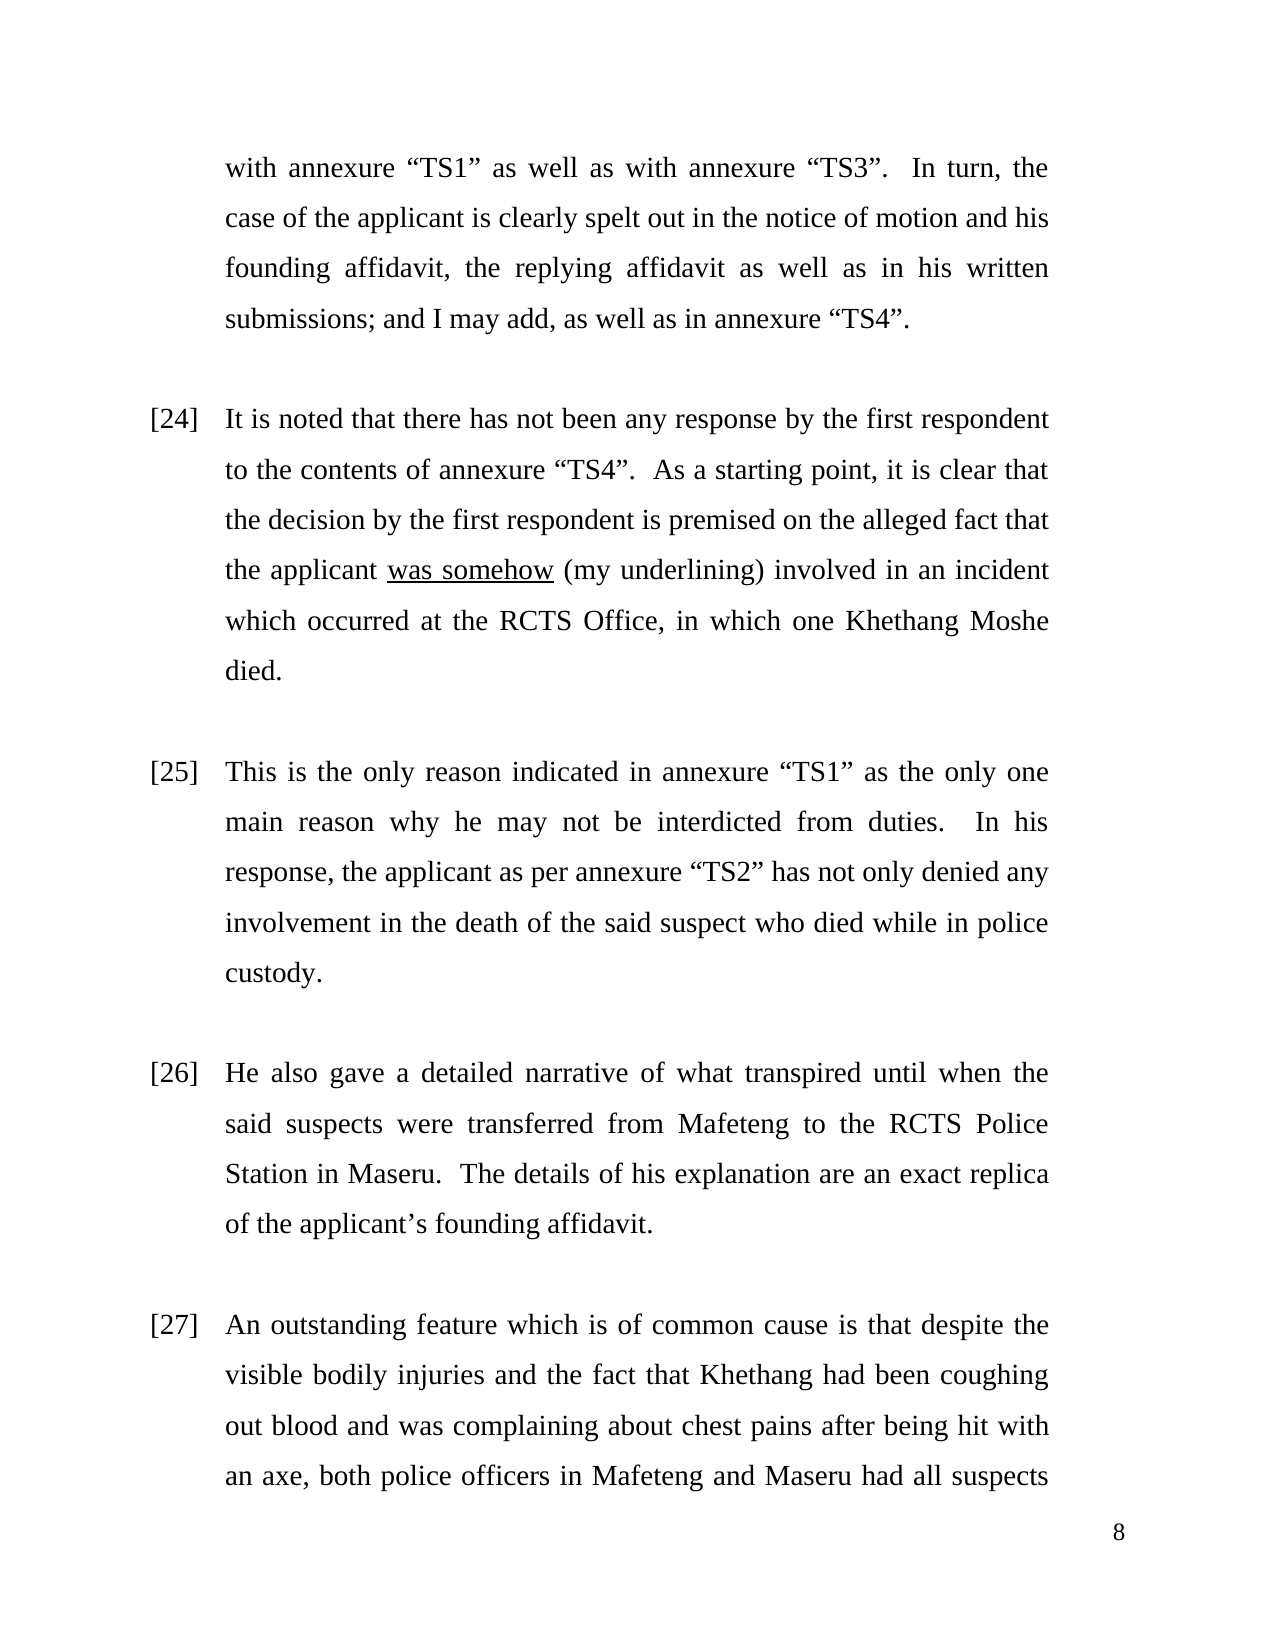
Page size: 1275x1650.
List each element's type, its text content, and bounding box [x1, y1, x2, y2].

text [150, 1307, 1050, 1492]
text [150, 150, 1050, 334]
text [24] It is noted that there has not been any response by the first respondent to the contents of annexure “TS4”. As a starting point, it is clear that the decision by the first respondent is premised on the alleged fact that the applicant was somehow (my underlining) involved in an incident which occurred at the RCTS Office, in which one Khethang Moshe died. [150, 402, 1050, 687]
text [25] This is the only reason indicated in annexure “TS1” as the only one main reason why he may not be interdicted from duties. In his response, the applicant as per annexure “TS2” has not only denied any involvement in the death of the said suspect who died while in police custody. [150, 754, 1050, 988]
text [26] He also gave a detailed narrative of what transpired until when the said suspects were transferred from Mafeteng to the RCTS Police Station in Maseru. The details of his explanation are an exact replica of the applicant’s founding affidavit. [150, 1056, 1050, 1240]
